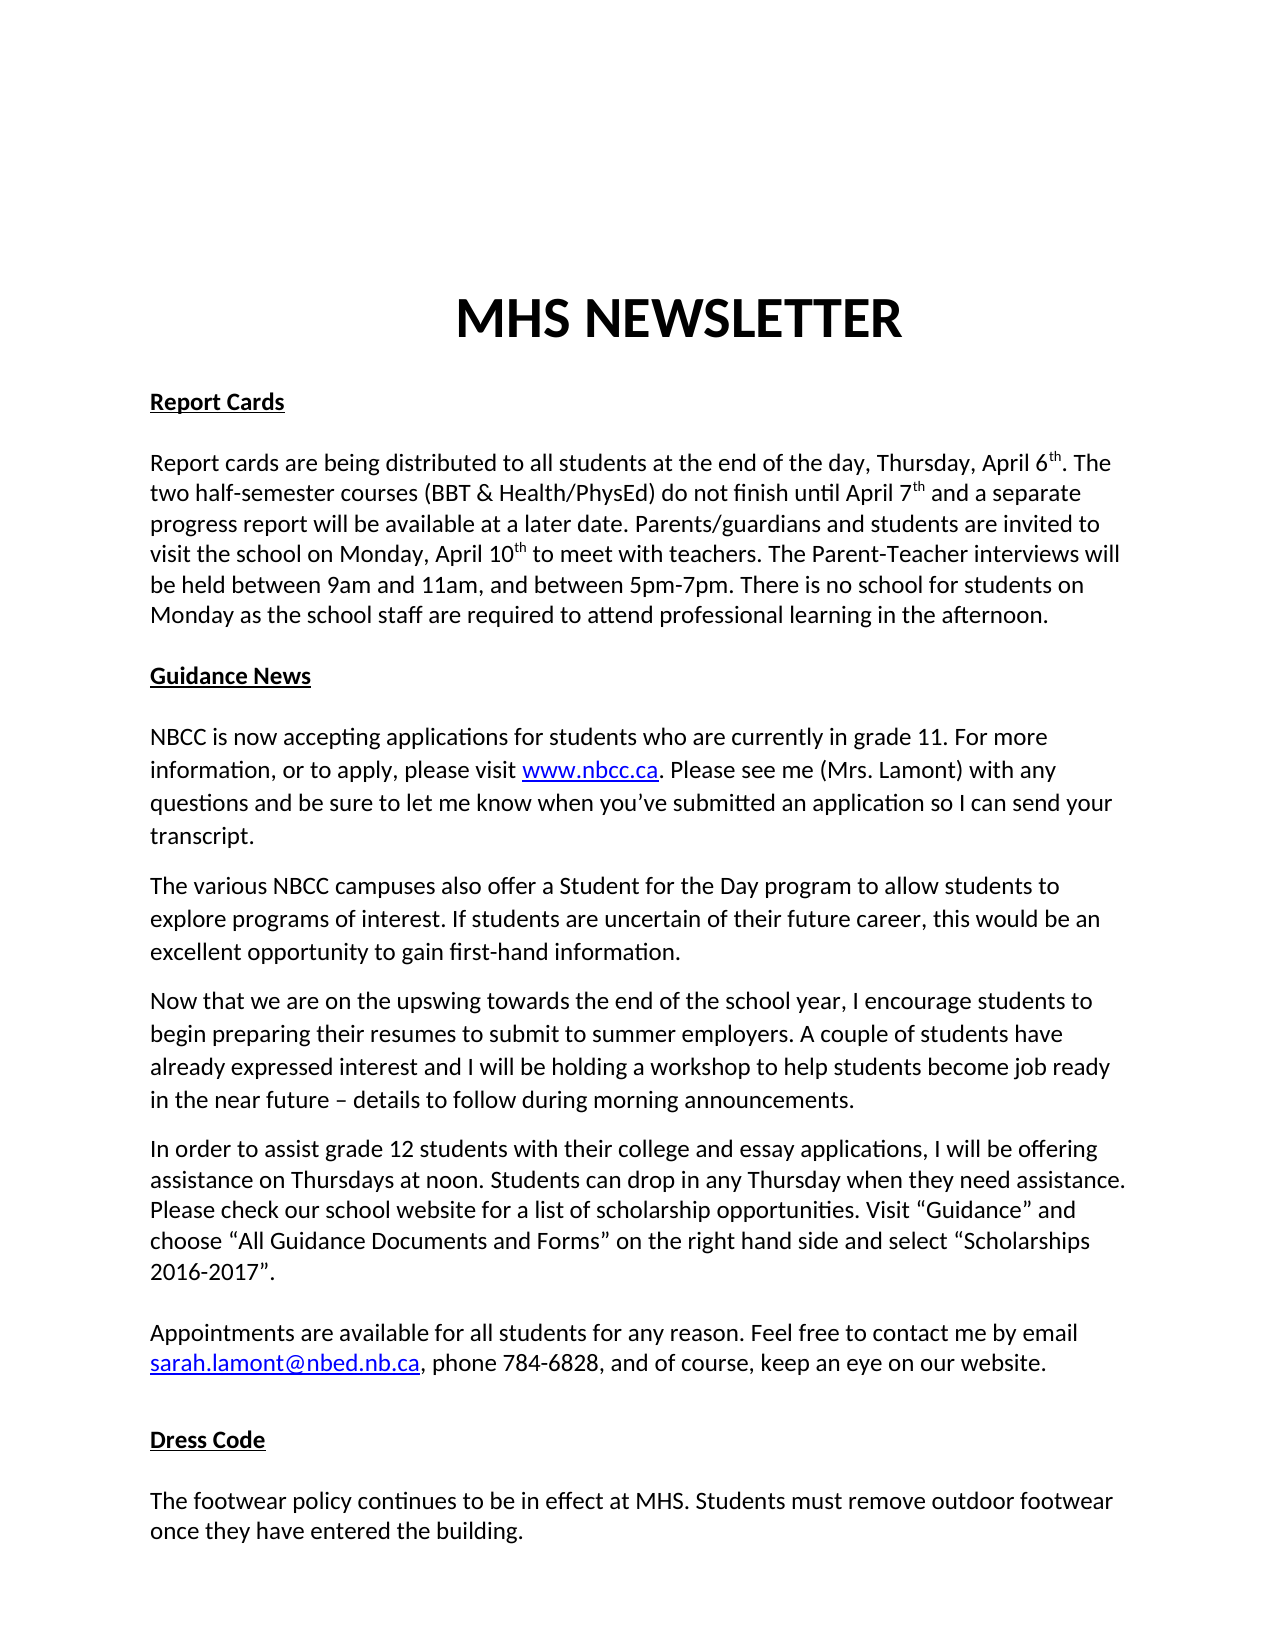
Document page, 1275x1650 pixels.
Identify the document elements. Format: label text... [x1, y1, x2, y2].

text The footwear policy continues to be in effect at MHS. Students must remove outdoor footwear once they have entered the building. [150, 1485, 1134, 1546]
text Appointments are available for all students for any reason. Feel free to contact me by email sarah.lamont@nbed.nb.ca, phone 784-6828, and of course, keep an eye on our website. [150, 1317, 1134, 1378]
text Now that we are on the upswing towards the end of the school year, I encourage students to begin preparing their resumes to submit to summer employers. A couple of students have already expressed interest and I will be holding a workshop to help students become job ready in the near future – details to follow during morning announcements. [150, 985, 1134, 1114]
text NBCC is now accepting applications for students who are currently in grade 11. For more information, or to apply, please visit www.nbcc.ca. Please see me (Mrs. Lamont) with any questions and be sure to let me know when you’ve submitted an application so I can send your transcript. [150, 721, 1134, 851]
text The various NBCC campuses also offer a Student for the Day program to allow students to explore programs of interest. If students are uncertain of their future career, this would be an excellent opportunity to gain first-hand information. [150, 870, 1134, 966]
text Report cards are being distributed to all students at the end of the day, Thursday, April 6th. The two half-semester courses (BBT & Health/PhysEd) do not finish until April 7th and a separate progress report will be available at a later date. Parents/guardians and students are invited to visit the school on Monday, April 10th to meet with teachers. The Parent-Teacher interviews will be held between 9am and 11am, and between 5pm-7pm. There is no school for students on Monday as the school staff are required to attend professional learning in the afternoon. [150, 447, 1134, 630]
list MHS NEWSLETTER [225, 280, 1134, 352]
text Guidance News [150, 660, 1134, 691]
text In order to assist grade 12 students with their college and essay applications, I will be offering assistance on Thursdays at noon. Students can drop in any Thursday when they need assistance. Please check our school website for a list of scholarship opportunities. Visit “Guidance” and choose “All Guidance Documents and Forms” on the right hand side and select “Scholarships 2016-2017”. [150, 1133, 1134, 1286]
text Dress Code [150, 1424, 1134, 1454]
text Report Cards [150, 386, 1134, 416]
